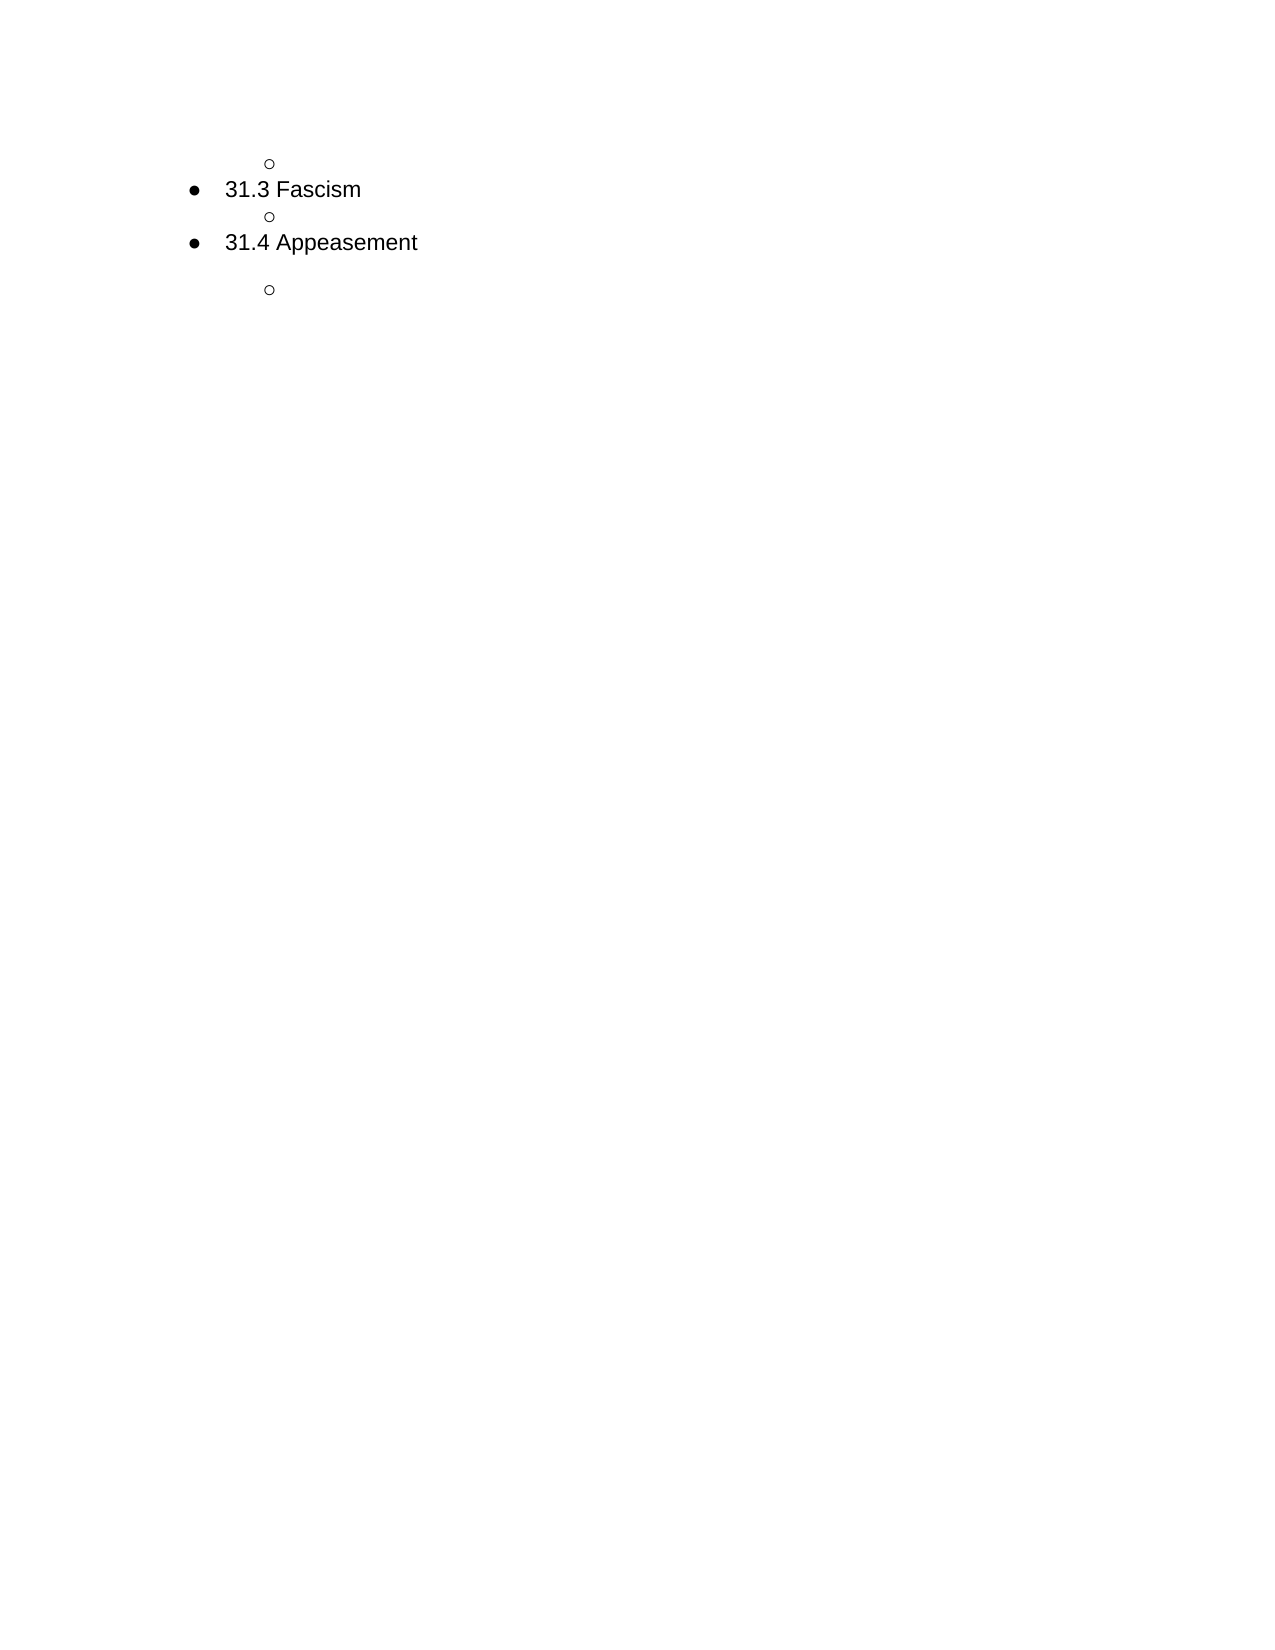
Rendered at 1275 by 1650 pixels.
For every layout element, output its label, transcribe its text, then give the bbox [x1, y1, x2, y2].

list 31.3 Fascism [187, 176, 1125, 203]
list 31.4 Appeasement [187, 229, 1125, 255]
